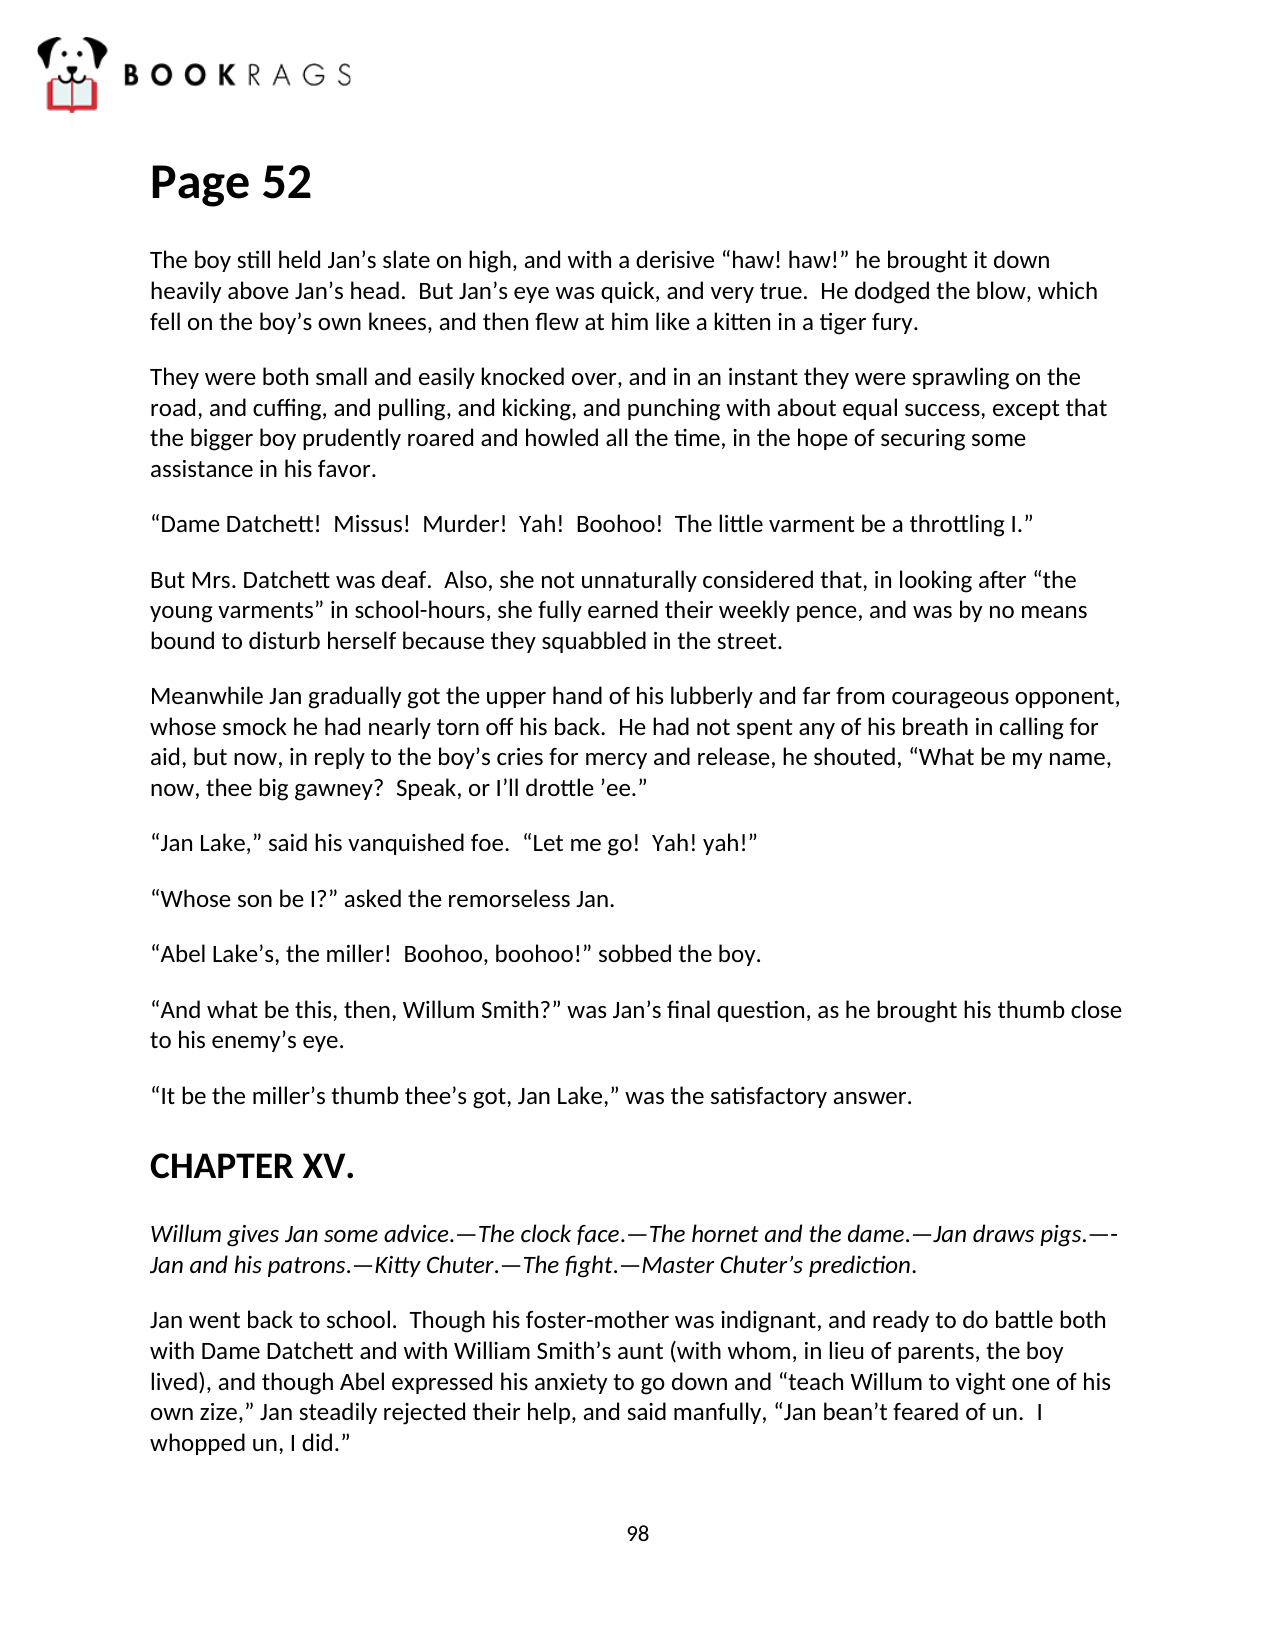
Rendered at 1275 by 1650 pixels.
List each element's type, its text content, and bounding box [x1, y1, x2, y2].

text CHAPTER XV. [150, 1142, 1125, 1187]
text “It be the miller’s thumb thee’s got, Jan Lake,” was the satisfactory answer. [150, 1080, 1125, 1111]
text “Whose son be I?” asked the remorseless Jan. [150, 883, 1125, 913]
text The boy still held Jan’s slate on high, and with a derisive “haw! haw!” he brought it down heavily above Jan’s head. But Jan’s eye was quick, and very true. He dodged the blow, which fell on the boy’s own knees, and then flew at him like a kitten in a tiger fury. [150, 244, 1125, 336]
text “Jan Lake,” said his vanquished foe. “Let me go! Yah! yah!” [150, 827, 1125, 858]
text “Abel Lake’s, the miller! Boohoo, boohoo!” sobbed the boy. [150, 938, 1125, 969]
text Willum gives Jan some advice.—­The clock face.—­The hornet and the dame.—­Jan draws pigs.—­Jan and his patrons.—­Kitty Chuter.—­The fight.—­Master Chuter’s prediction. [150, 1219, 1125, 1280]
picture [37, 37, 351, 113]
text They were both small and easily knocked over, and in an instant they were sprawling on the road, and cuffing, and pulling, and kicking, and punching with about equal success, except that the bigger boy prudently roared and howled all the time, in the hope of securing some assistance in his favor. [150, 361, 1125, 483]
text Jan went back to school. Though his foster-mother was indignant, and ready to do battle both with Dame Datchett and with William Smith’s aunt (with whom, in lieu of parents, the boy lived), and though Abel expressed his anxiety to go down and “teach Willum to vight one of his own zize,” Jan steadily rejected their help, and said manfully, “Jan bean’t feared of un. I whopped un, I did.” [150, 1305, 1125, 1457]
text “And what be this, then, Willum Smith?” was Jan’s final question, as he brought his thumb close to his enemy’s eye. [150, 994, 1125, 1055]
text Meanwhile Jan gradually got the upper hand of his lubberly and far from courageous opponent, whose smock he had nearly torn off his back. He had not spent any of his breath in calling for aid, but now, in reply to the boy’s cries for mercy and release, he shouted, “What be my name, now, thee big gawney? Speak, or I’ll drottle ’ee.” [150, 680, 1125, 802]
text “Dame Datchett! Missus! Murder! Yah! Boohoo! The little varment be a throttling I.” [150, 508, 1125, 539]
text Page 52 [150, 150, 1125, 211]
text But Mrs. Datchett was deaf. Also, she not unnaturally considered that, in looking after “the young varments” in school-hours, she fully earned their weekly pence, and was by no means bound to disturb herself because they squabbled in the street. [150, 564, 1125, 655]
